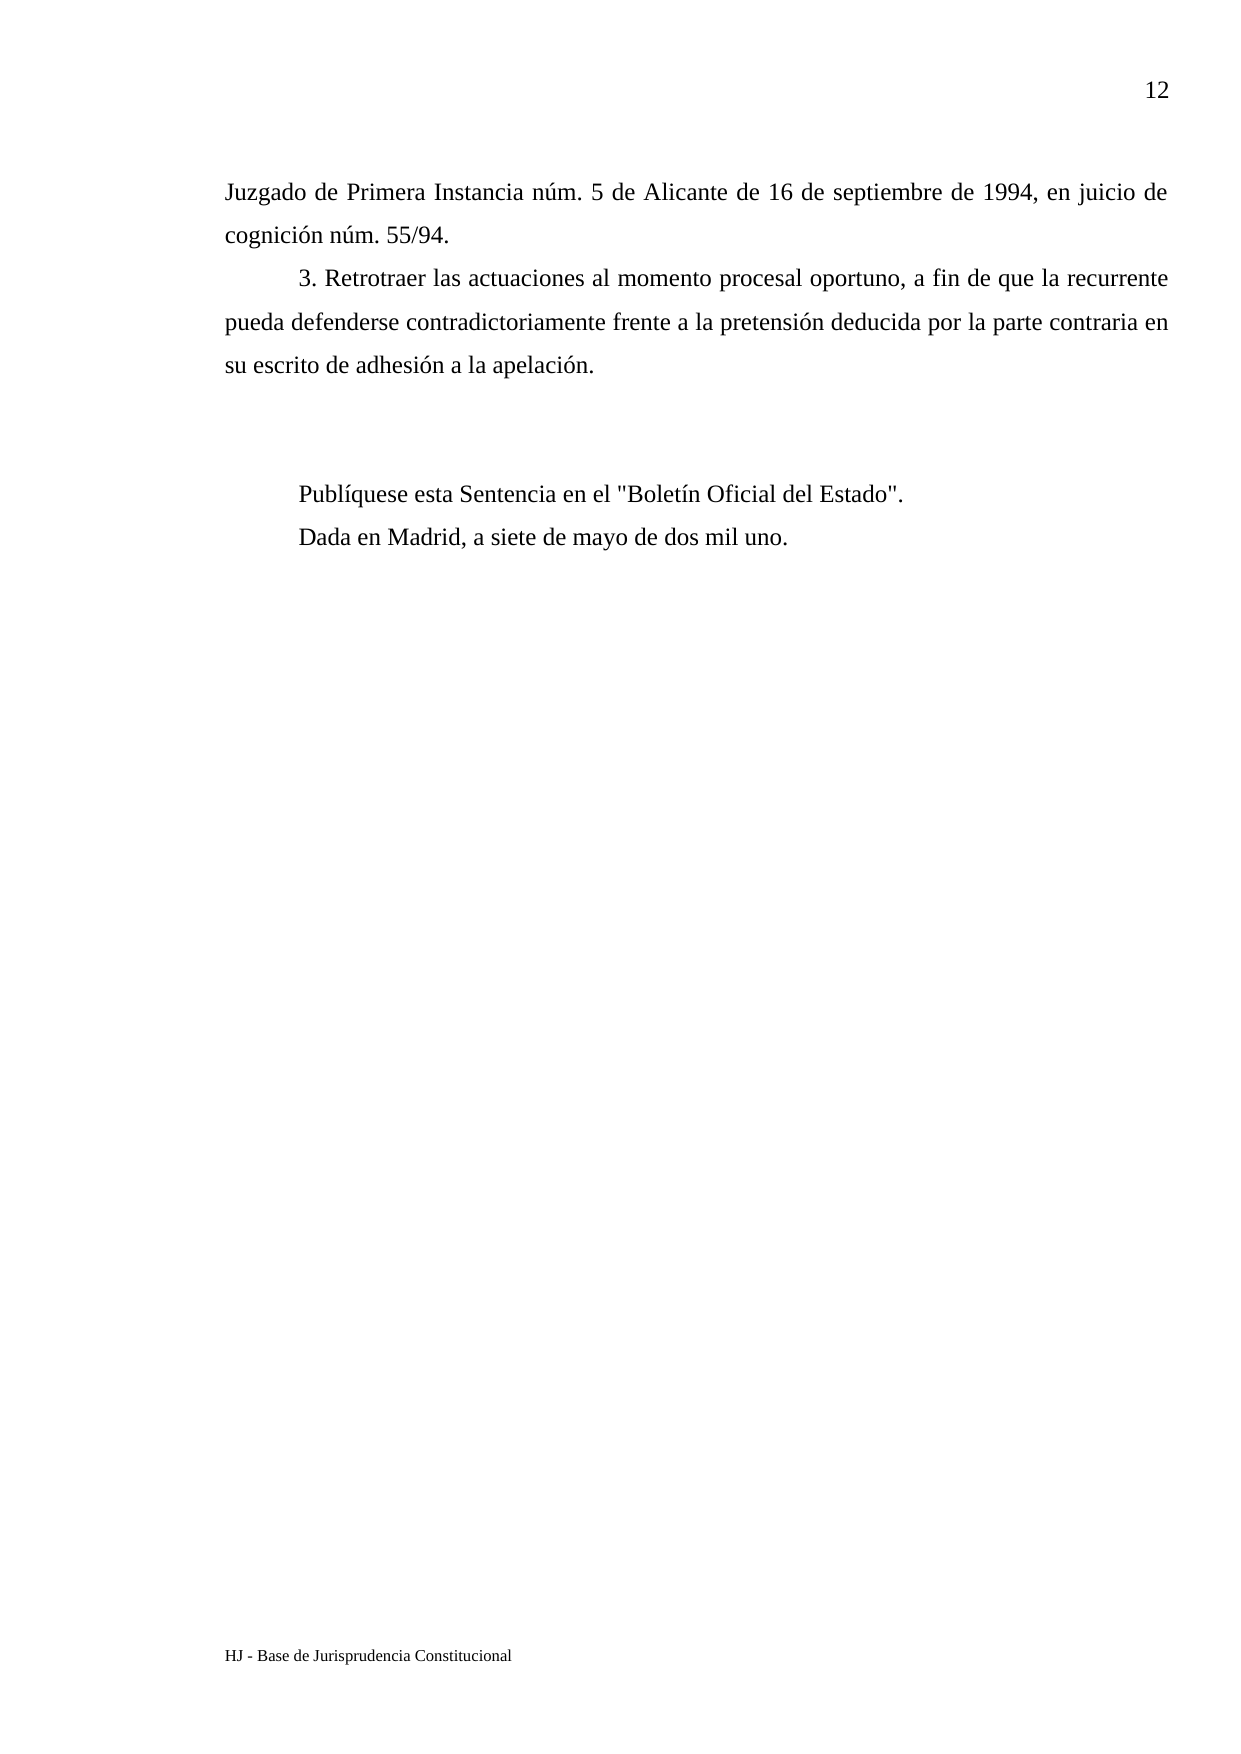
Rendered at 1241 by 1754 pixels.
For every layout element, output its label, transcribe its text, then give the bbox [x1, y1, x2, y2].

text Dada en Madrid, a siete de mayo de dos mil uno. [224, 522, 1169, 551]
text Publíquese esta Sentencia en el "Boletín Oficial del Estado". [224, 479, 1169, 508]
text 3. Retrotraer las actuaciones al momento procesal oportuno, a fin de que la recurrente pueda defenderse contradictoriamente frente a la pretensión deducida por la parte contraria en su escrito de adhesión a la apelación. [224, 263, 1169, 378]
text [224, 177, 1169, 249]
